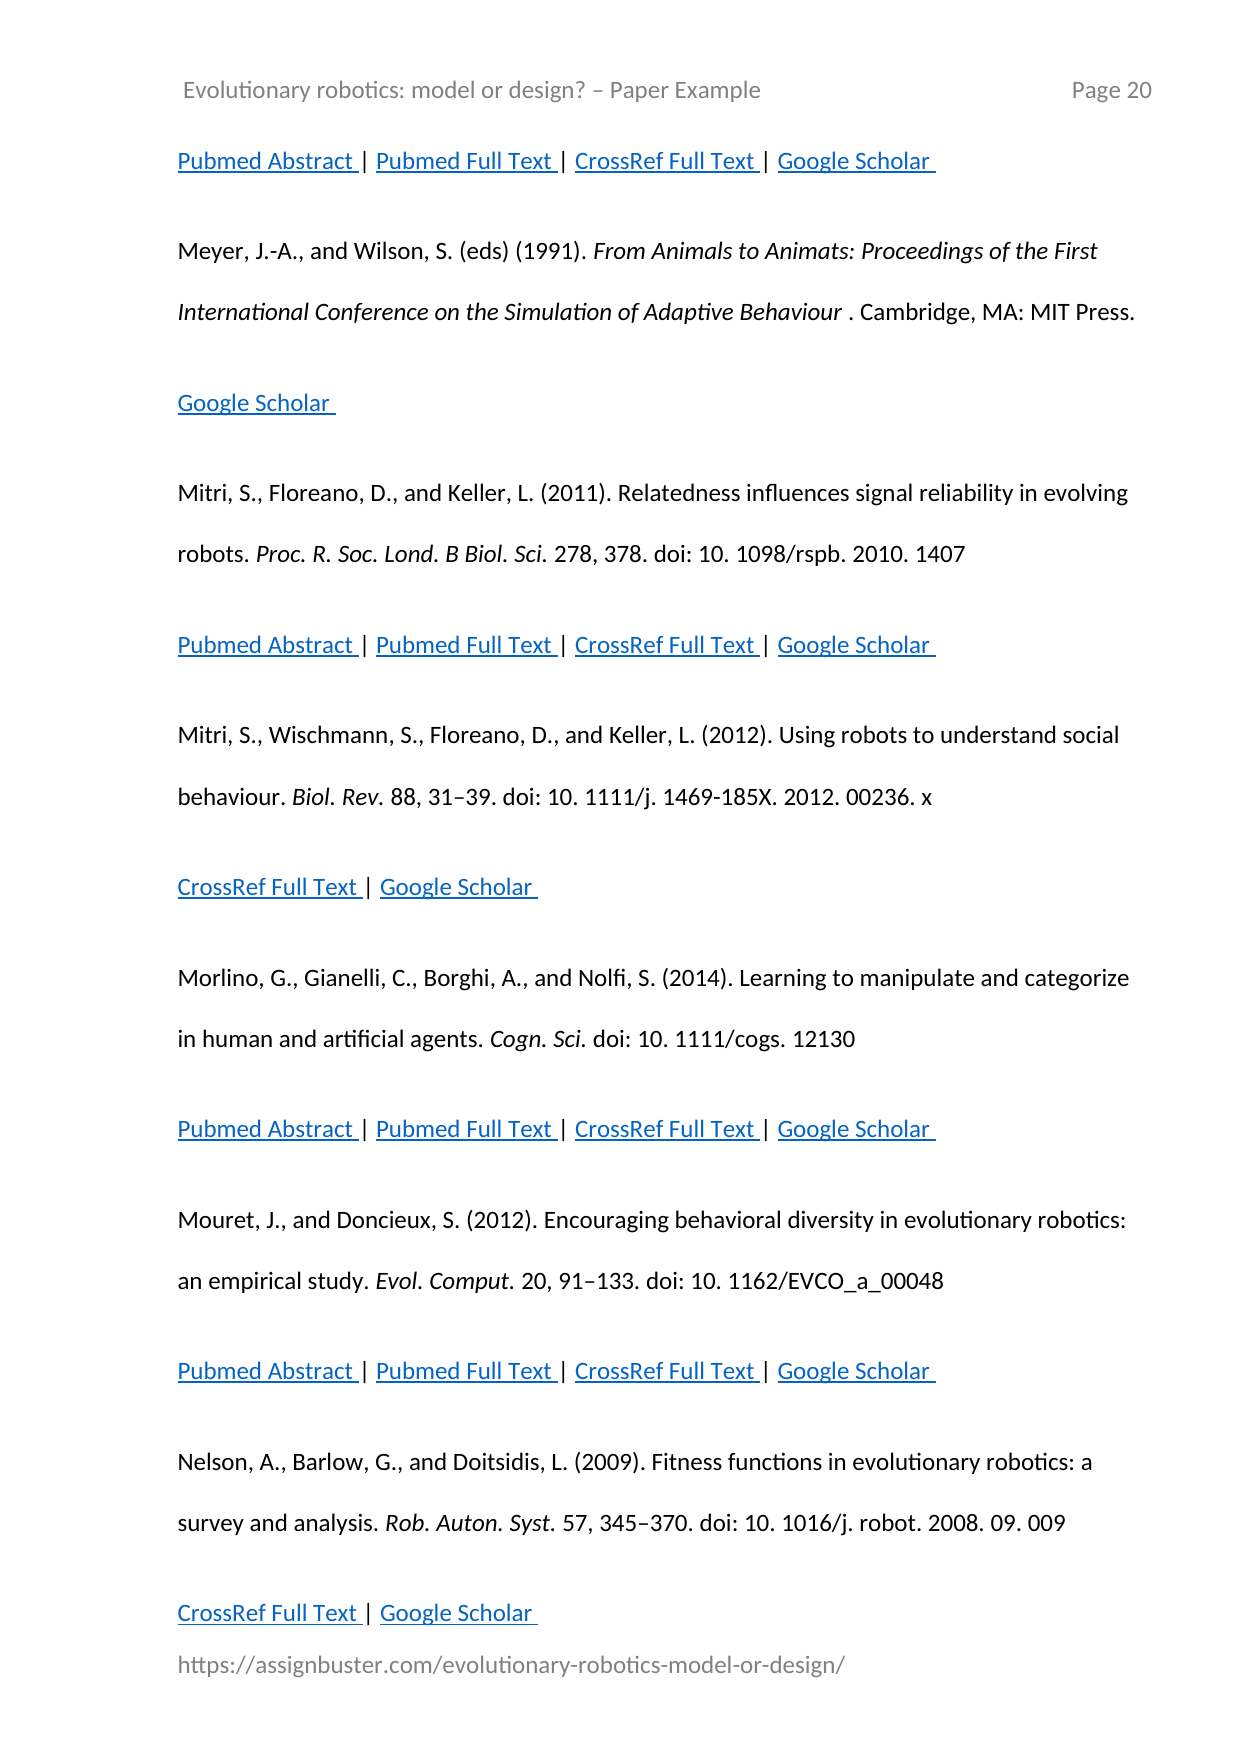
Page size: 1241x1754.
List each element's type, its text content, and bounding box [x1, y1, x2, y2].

text Mitri, S., Wischmann, S., Floreano, D., and Keller, L. (2012). Using robots to understand social behaviour. Biol. Rev. 88, 31–39. doi: 10. 1111/j. 1469-185X. 2012. 00236. x [177, 720, 1152, 811]
text CrossRef Full Text | Google Scholar [177, 1597, 1152, 1628]
text Google Scholar [177, 387, 1152, 418]
text Pubmed Abstract | Pubmed Full Text | CrossRef Full Text | Google Scholar [177, 1355, 1152, 1386]
text Nelson, A., Barlow, G., and Doitsidis, L. (2009). Fitness functions in evolutionary robotics: a survey and analysis. Rob. Auton. Syst. 57, 345–370. doi: 10. 1016/j. robot. 2008. 09. 009 [177, 1446, 1152, 1537]
text Meyer, J.-A., and Wilson, S. (eds) (1991). From Animals to Animats: Proceedings of the First International Conference on the Simulation of Adaptive Behaviour . Cambridge, MA: MIT Press. [177, 236, 1152, 327]
text Morlino, G., Gianelli, C., Borghi, A., and Nolfi, S. (2014). Learning to manipulate and categorize in human and artificial agents. Cogn. Sci. doi: 10. 1111/cogs. 12130 [177, 962, 1152, 1053]
text Mouret, J., and Doncieux, S. (2012). Encouraging behavioral diversity in evolutionary robotics: an empirical study. Evol. Comput. 20, 91–133. doi: 10. 1162/EVCO_a_00048 [177, 1204, 1152, 1295]
text Pubmed Abstract | Pubmed Full Text | CrossRef Full Text | Google Scholar [177, 629, 1152, 660]
text CrossRef Full Text | Google Scholar [177, 871, 1152, 902]
text Pubmed Abstract | Pubmed Full Text | CrossRef Full Text | Google Scholar [177, 145, 1152, 176]
text Pubmed Abstract | Pubmed Full Text | CrossRef Full Text | Google Scholar [177, 1113, 1152, 1144]
text Mitri, S., Floreano, D., and Keller, L. (2011). Relatedness influences signal reliability in evolving robots. Proc. R. Soc. Lond. B Biol. Sci. 278, 378. doi: 10. 1098/rspb. 2010. 1407 [177, 478, 1152, 569]
